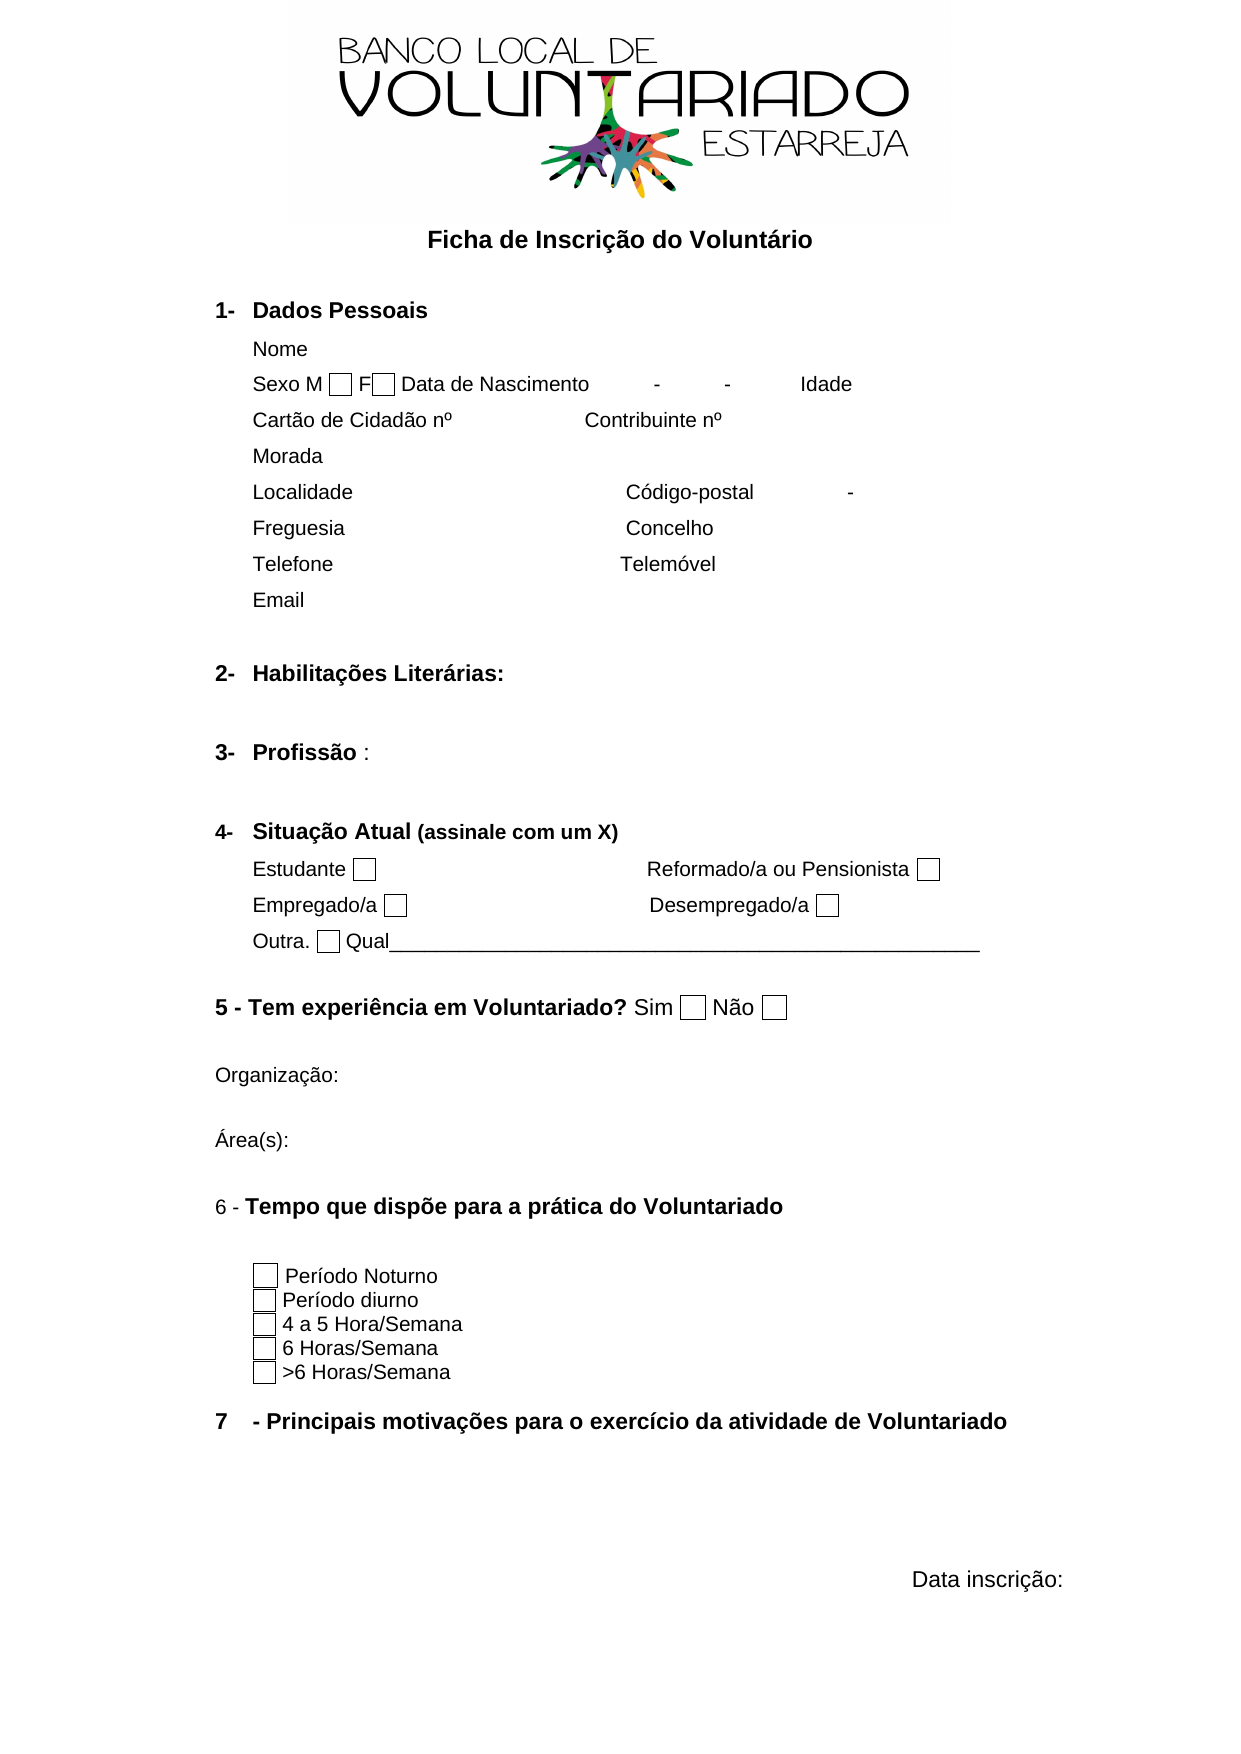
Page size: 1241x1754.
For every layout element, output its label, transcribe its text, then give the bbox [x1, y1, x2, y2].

list Profissão : [215, 739, 1063, 765]
list Habilitações Literárias: [215, 660, 1063, 686]
list Empregado/a Desempregado/a [252, 893, 1063, 917]
list 5 Hora/Semana [252, 1312, 1063, 1336]
list Cartão de Cidadão nº Contribuinte nº [252, 408, 1063, 432]
text 5 - Tem experiência em Voluntariado? Sim Não [215, 994, 1063, 1021]
list Email [252, 588, 1063, 612]
list Período diurno [252, 1288, 1063, 1312]
list Outra. Qual___________________________________________________ [252, 929, 1063, 953]
text Área(s): [215, 1128, 1063, 1152]
text 6 - Tempo que dispõe para a prática do Voluntariado [215, 1193, 1063, 1219]
list Morada [252, 444, 1063, 468]
list Situação Atual (assinale com um X) [215, 818, 1063, 844]
list Período Noturno [252, 1262, 1063, 1288]
list Freguesia Concelho [252, 516, 1063, 540]
list >6 Horas/Semana [252, 1360, 1063, 1384]
list - Principais motivações para o exercício da atividade de Voluntariado [215, 1408, 1063, 1434]
text Ficha de Inscrição do Voluntário [177, 224, 1063, 253]
picture [290, 0, 950, 225]
list 6 Horas/Semana [252, 1336, 1063, 1360]
list Localidade Código-postal - [252, 480, 1063, 504]
text Organização: [215, 1063, 1063, 1087]
list Data inscrição: [252, 1566, 1063, 1592]
list Estudante Reformado/a ou Pensionista [252, 857, 1063, 881]
list Telefone Telemóvel [252, 552, 1063, 576]
list Sexo M F Data de Nascimento - - Idade [252, 372, 1063, 396]
list Nome [252, 336, 1063, 360]
list Dados Pessoais [215, 297, 1063, 323]
